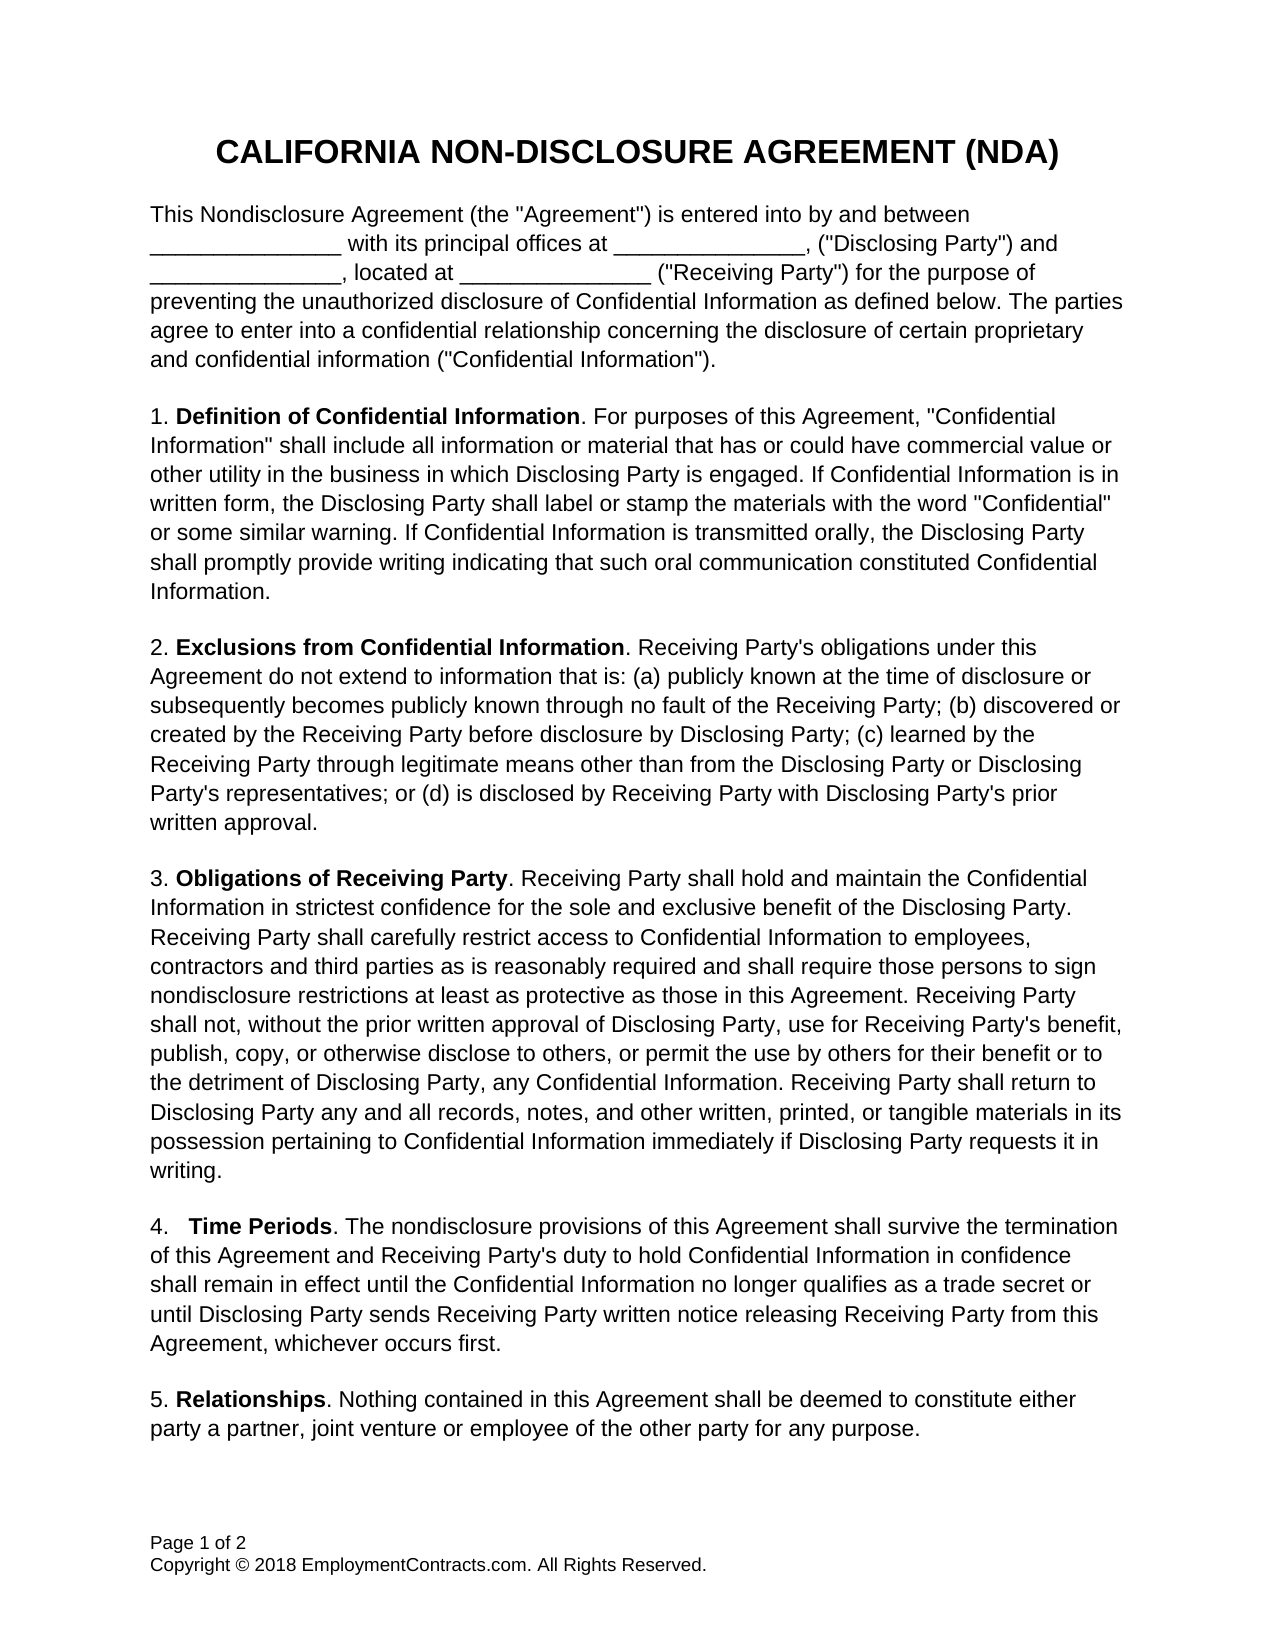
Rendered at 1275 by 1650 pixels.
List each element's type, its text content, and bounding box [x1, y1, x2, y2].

text 4. Time Periods. The nondisclosure provisions of this Agreement shall survive the termination of this Agreement and Receiving Party's duty to hold Confidential Information in confidence shall remain in effect until the Confidential Information no longer qualifies as a trade secret or until Disclosing Party sends Receiving Party written notice releasing Receiving Party from this Agreement, whichever occurs first. [150, 1210, 1125, 1356]
text 1. Definition of Confidential Information. For purposes of this Agreement, "Confidential Information" shall include all information or material that has or could have commercial value or other utility in the business in which Disclosing Party is engaged. If Confidential Information is in written form, the Disclosing Party shall label or stamp the materials with the word "Confidential" or some similar warning. If Confidential Information is transmitted orally, the Disclosing Party shall promptly provide writing indicating that such oral communication constituted Confidential Information. [150, 400, 1125, 604]
text This Nondisclosure Agreement (the "Agreement") is entered into by and between _______________ with its principal offices at _______________, ("Disclosing Party") and _______________, located at _______________ ("Receiving Party") for the purpose of preventing the unauthorized disclosure of Confidential Information as defined below. The parties agree to enter into a confidential relationship concerning the disclosure of certain proprietary and confidential information ("Confidential Information"). [150, 198, 1125, 373]
text 3. Obligations of Receiving Party. Receiving Party shall hold and maintain the Confidential Information in strictest confidence for the sole and exclusive benefit of the Disclosing Party. Receiving Party shall carefully restrict access to Confidential Information to employees, contractors and third parties as is reasonably required and shall require those persons to sign nondisclosure restrictions at least as protective as those in this Agreement. Receiving Party shall not, without the prior written approval of Disclosing Party, use for Receiving Party's benefit, publish, copy, or otherwise disclose to others, or permit the use by others for their benefit or to the detriment of Disclosing Party, any Confidential Information. Receiving Party shall return to Disclosing Party any and all records, notes, and other written, printed, or tangible materials in its possession pertaining to Confidential Information immediately if Disclosing Party requests it in writing. [150, 862, 1125, 1183]
text 2. Exclusions from Confidential Information. Receiving Party's obligations under this Agreement do not extend to information that is: (a) publicly known at the time of disclosure or subsequently becomes publicly known through no fault of the Receiving Party; (b) discovered or created by the Receiving Party before disclosure by Disclosing Party; (c) learned by the Receiving Party through legitimate means other than from the Disclosing Party or Disclosing Party's representatives; or (d) is disclosed by Receiving Party with Disclosing Party's prior written approval. [150, 631, 1125, 835]
text CALIFORNIA NON-DISCLOSURE AGREEMENT (NDA) [150, 132, 1125, 171]
text 5. Relationships. Nothing contained in this Agreement shall be deemed to constitute either party a partner, joint venture or employee of the other party for any purpose. [150, 1383, 1125, 1441]
